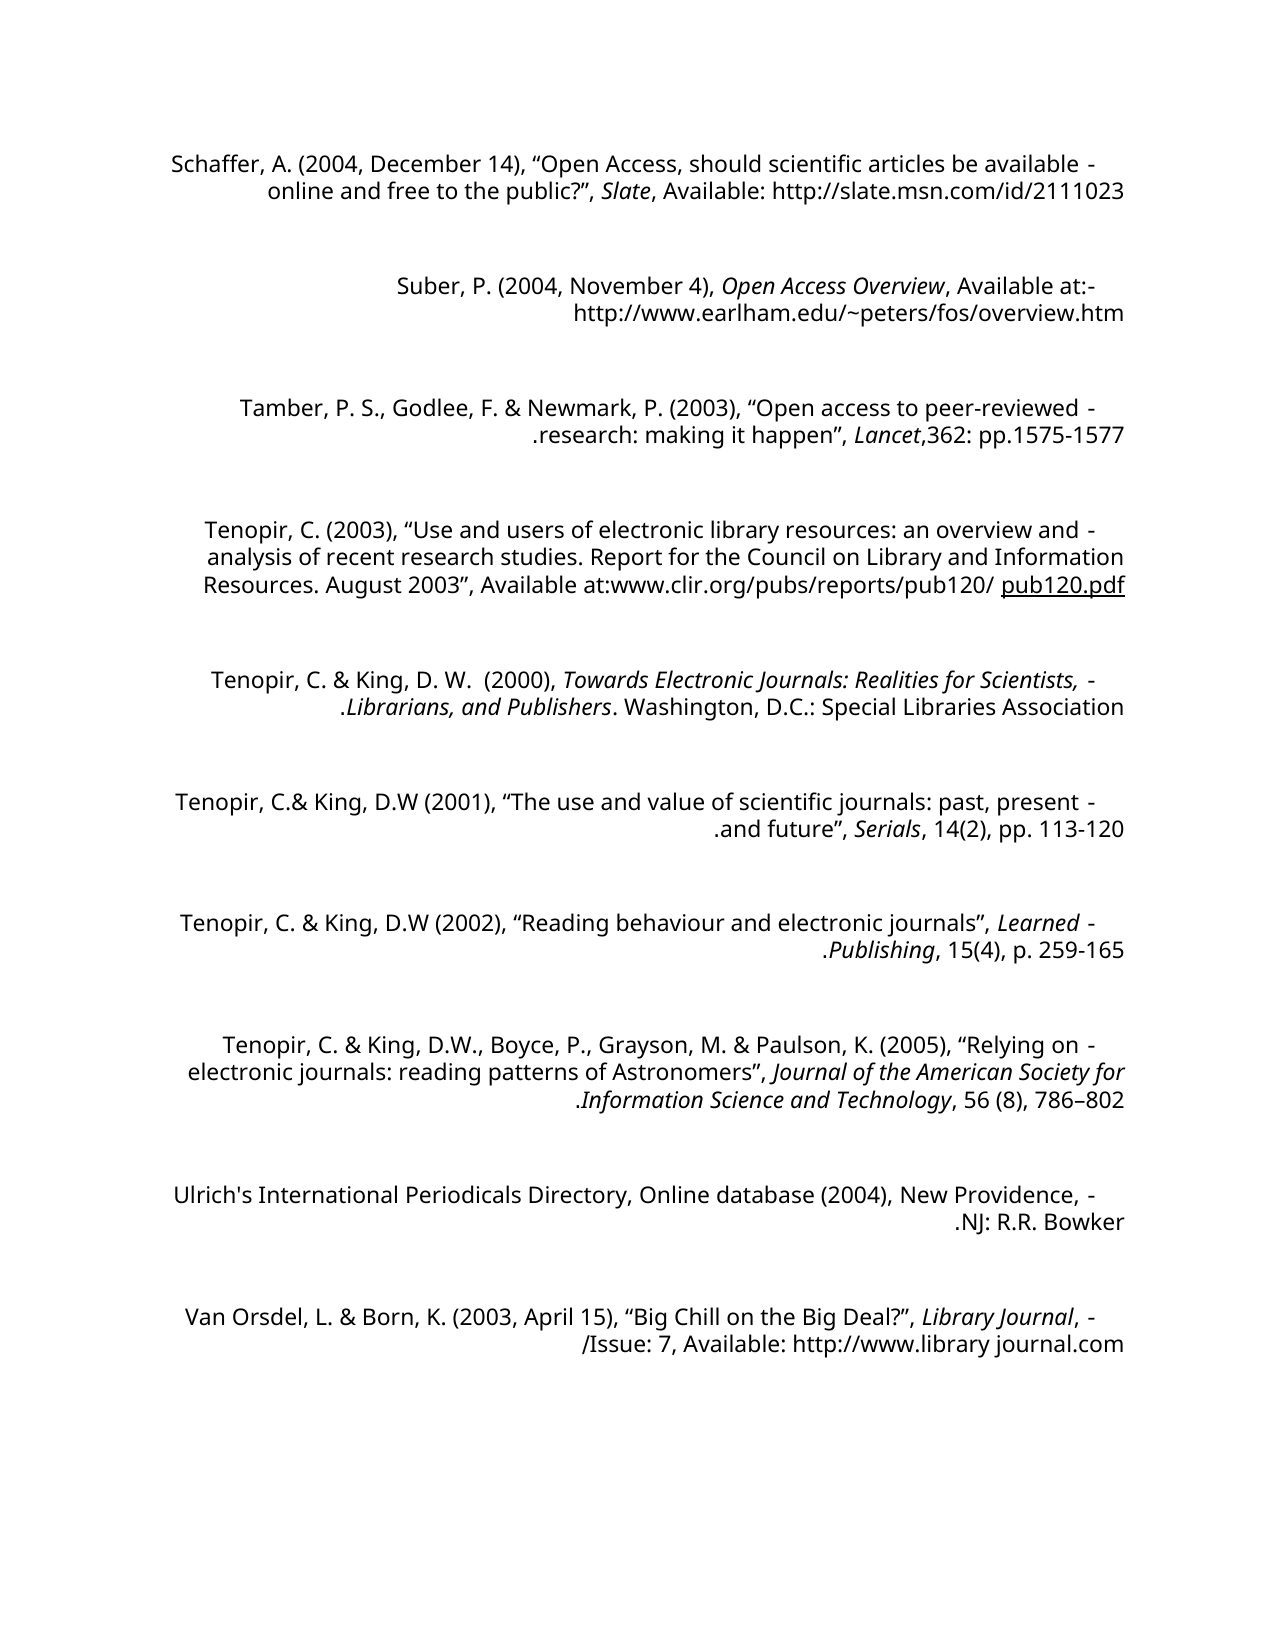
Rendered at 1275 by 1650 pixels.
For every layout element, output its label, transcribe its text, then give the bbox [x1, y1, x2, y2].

text - Schaffer, A. (2004, December 14), “Open Access, should scientific articles be available online and free to the public?”, Slate, Available: http://slate.msn.com/id/2111023 [150, 150, 1125, 206]
text - Ulrich's International Periodicals Directory, Online database (2004), New Providence, NJ: R.R. Bowker. [150, 1181, 1125, 1237]
text -Suber, P. (2004, November 4), Open Access Overview, Available at: http://www.earlham.edu/~peters/fos/overview.htm [150, 272, 1125, 328]
text - Tenopir, C. & King, D. W. (2000), Towards Electronic Journals: Realities for Scientists, Librarians, and Publishers. Washington, D.C.: Special Libraries Association. [150, 666, 1125, 722]
text - Van Orsdel, L. & Born, K. (2003, April 15), “Big Chill on the Big Deal?”, Library Journal, Issue: 7, Available: http://www.library journal.com/ [150, 1303, 1125, 1359]
text - Tenopir, C. & King, D.W., Boyce, P., Grayson, M. & Paulson, K. (2005), “Relying on electronic journals: reading patterns of Astronomers”, Journal of the American Society for Information Science and Technology, 56 (8), 786–802. [150, 1031, 1125, 1116]
text - Tamber, P. S., Godlee, F. & Newmark, P. (2003), “Open access to peer-reviewed research: making it happen”, Lancet,362: pp.1575-1577. [150, 394, 1125, 450]
text - Tenopir, C. & King, D.W (2002), “Reading behaviour and electronic journals”, Learned Publishing, 15(4), p. 259-165. [150, 909, 1125, 966]
text - Tenopir, C.& King, D.W (2001), “The use and value of scientific journals: past, present and future”, Serials, 14(2), pp. 113-120. [150, 787, 1125, 844]
text - Tenopir, C. (2003), “Use and users of electronic library resources: an overview and analysis of recent research studies. Report for the Council on Library and Information Resources. August 2003”, Available at:www.clir.org/pubs/reports/pub120/ pub120.pdf [150, 516, 1125, 600]
